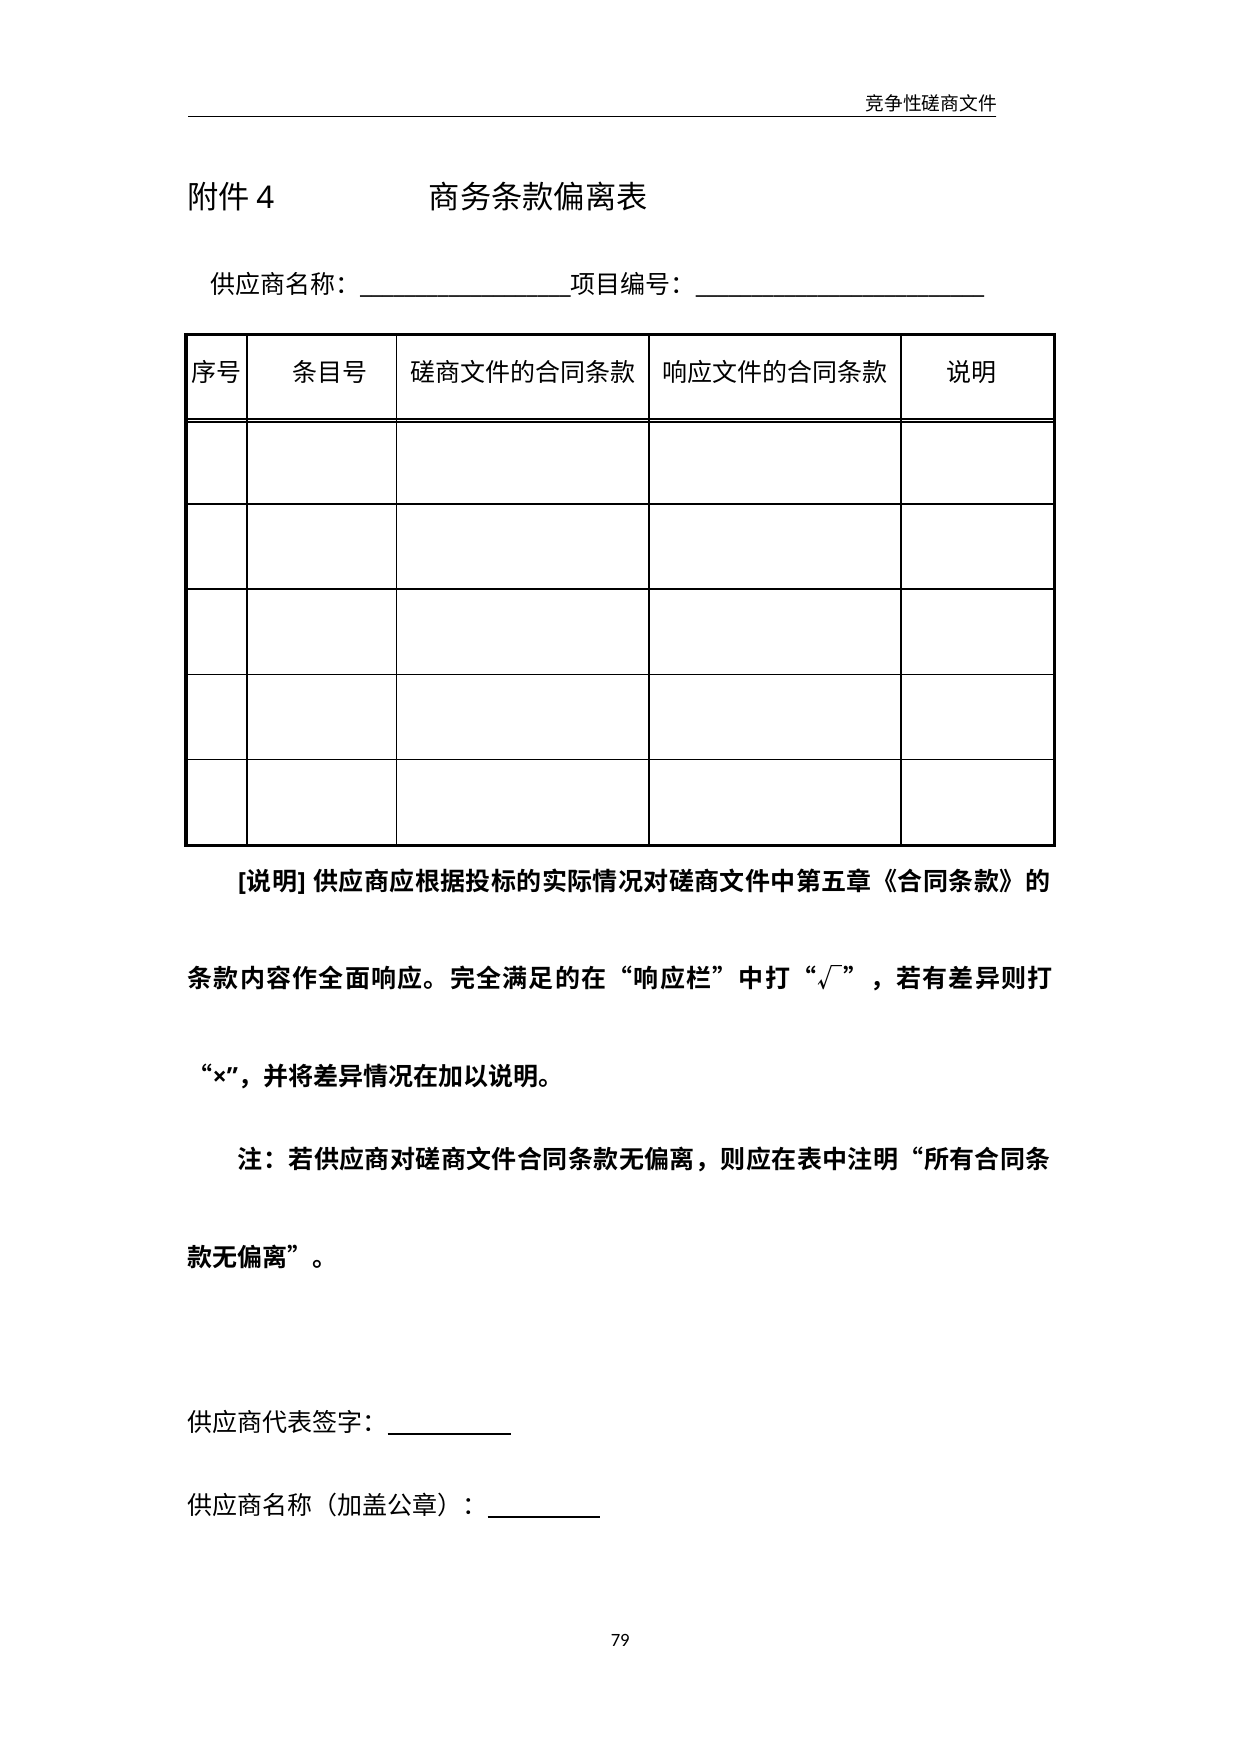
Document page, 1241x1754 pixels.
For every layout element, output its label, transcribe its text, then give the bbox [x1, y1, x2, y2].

table_cell [902, 505, 1053, 588]
table_cell [248, 675, 396, 759]
table_cell [650, 505, 900, 588]
table_cell [902, 675, 1053, 759]
table_cell [188, 505, 246, 588]
table_header 条目号 [248, 336, 396, 418]
table_cell [188, 423, 246, 503]
table_cell [650, 590, 900, 673]
text 供应商名称：___________________项目编号：__________________________ [187, 250, 1053, 315]
table_cell [248, 505, 396, 588]
table_cell [248, 590, 396, 673]
text 供应商代表签字： [187, 1388, 1053, 1453]
text 供应商名称（加盖公章）： [187, 1471, 1053, 1536]
table_cell [248, 760, 396, 844]
table_header 响应文件的合同条款 [650, 336, 900, 418]
subtitle 附件4 商务条款偏离表 [187, 162, 1053, 227]
table_cell [650, 760, 900, 844]
table_cell [188, 675, 246, 759]
table_cell [397, 590, 648, 673]
table_cell [397, 760, 648, 844]
table_cell [902, 423, 1053, 503]
table_cell [902, 760, 1053, 844]
table_cell [902, 590, 1053, 673]
table_cell [397, 505, 648, 588]
text [说明] 供应商应根据投标的实际情况对磋商文件中第五章《合同条款》的条款内容作全面响应。完全满足的在“响应栏”中打“√”，若有差异则打“×”，并将差异情况在加以说明。 [187, 847, 1053, 1107]
table_cell [248, 423, 396, 503]
table_cell [188, 590, 246, 673]
table_cell [397, 675, 648, 759]
text 注：若供应商对磋商文件合同条款无偏离，则应在表中注明“所有合同条款无偏离”。 [187, 1125, 1053, 1288]
table_header 说明 [902, 336, 1053, 418]
table_header 序号 [188, 336, 246, 418]
table_cell [188, 760, 246, 844]
table_header 磋商文件的合同条款 [397, 336, 648, 418]
table_cell [650, 675, 900, 759]
table_cell [650, 423, 900, 503]
table_cell [397, 423, 648, 503]
